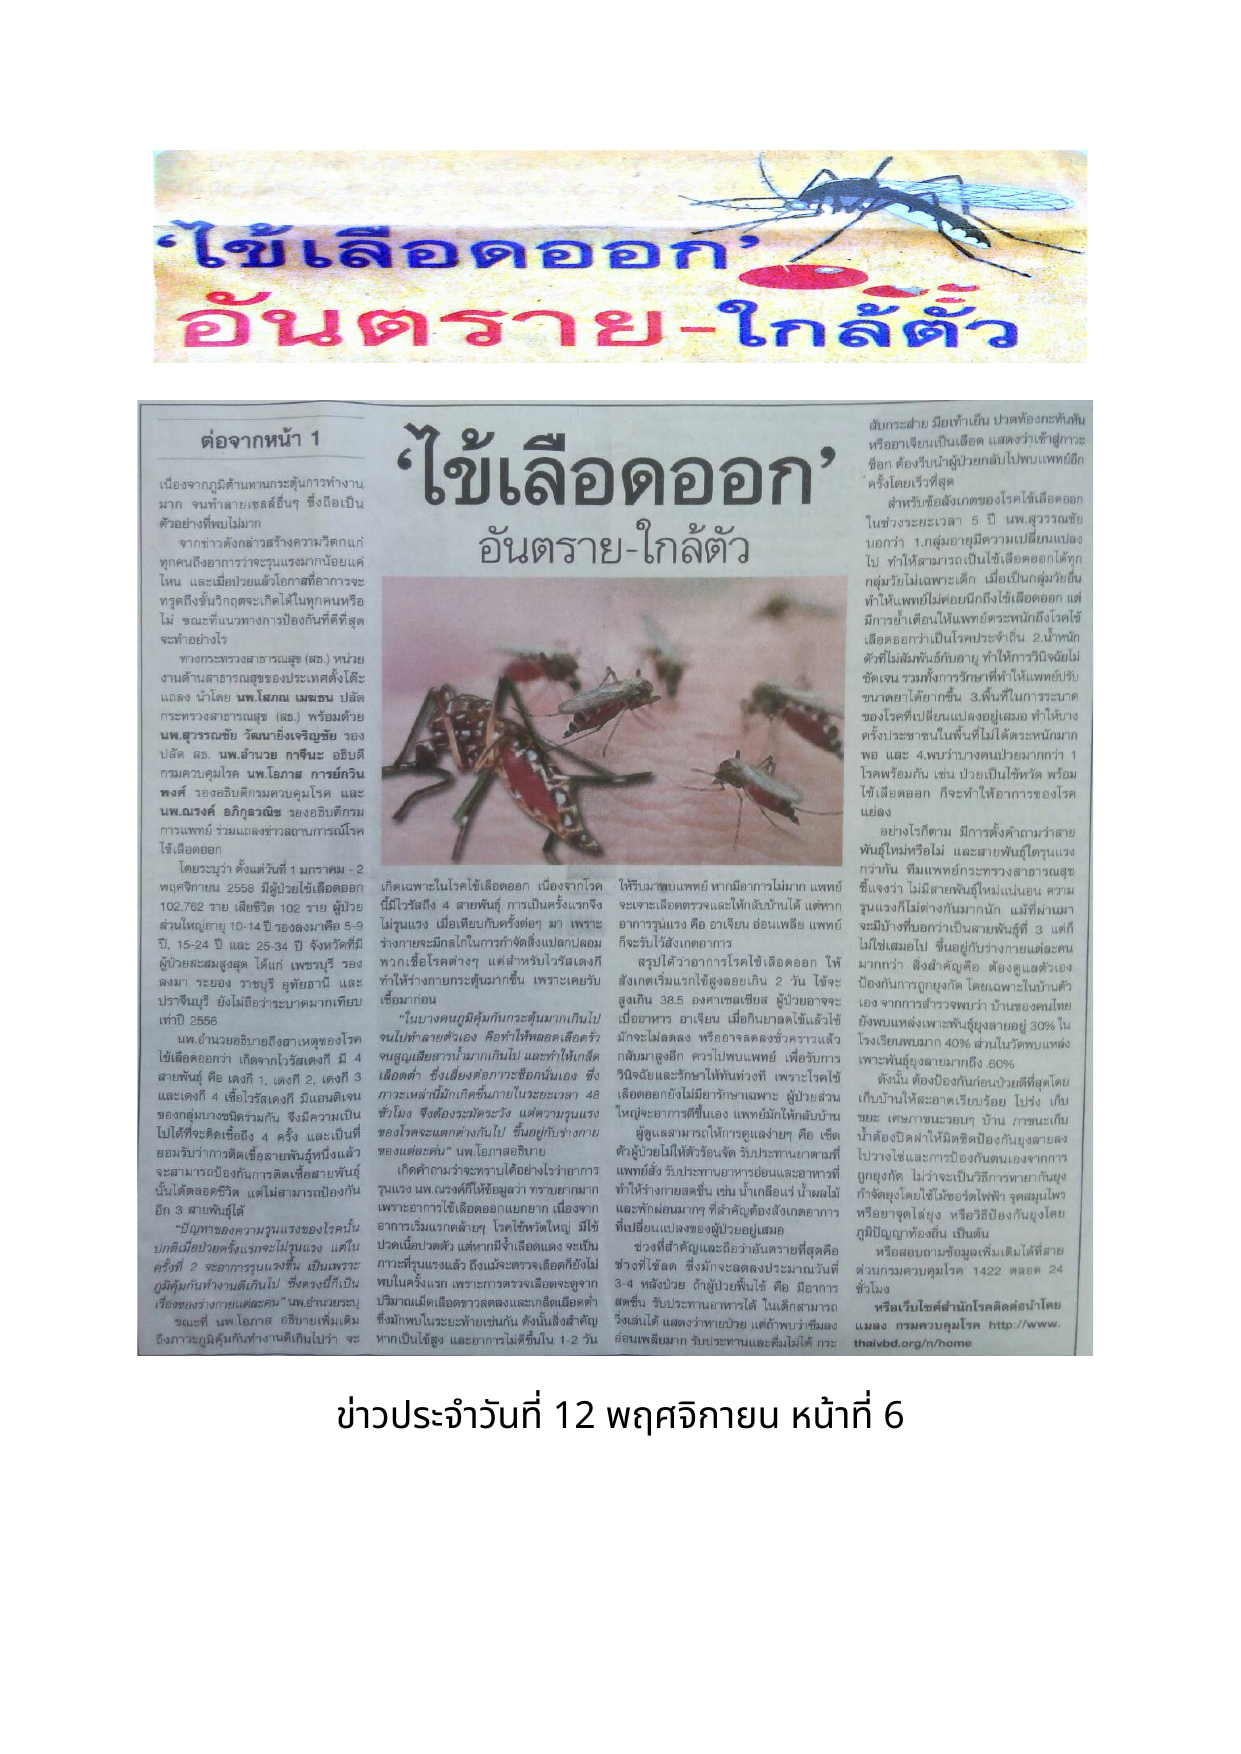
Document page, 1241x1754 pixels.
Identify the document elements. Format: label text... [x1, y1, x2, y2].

picture [152, 150, 1088, 363]
text ข่าวประจำวันที่ 12 พฤศจิกายน หน้าที่ 6 [150, 1356, 1090, 1446]
picture [137, 400, 1094, 1356]
